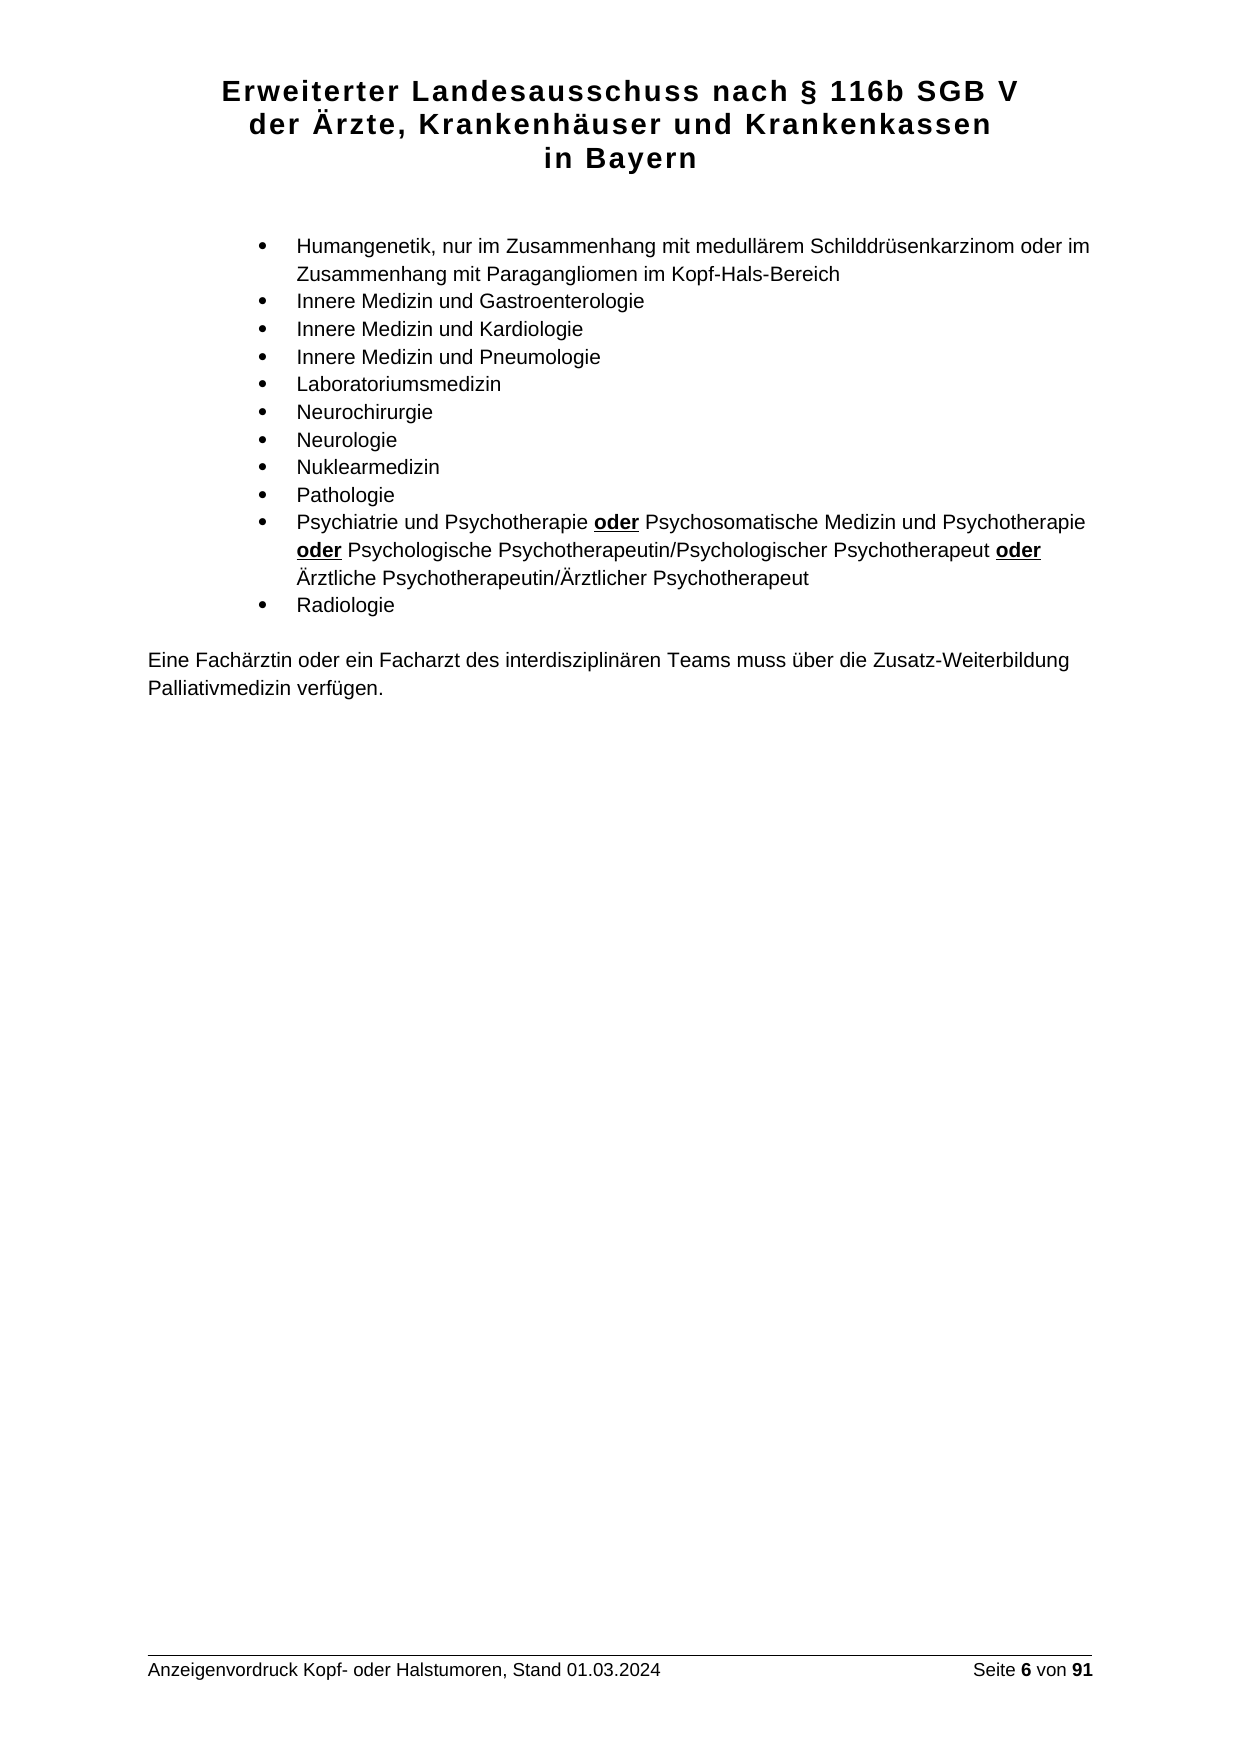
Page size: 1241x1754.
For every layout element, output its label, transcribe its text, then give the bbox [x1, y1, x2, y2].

list Innere Medizin und Kardiologie [259, 317, 1092, 341]
list Nuklearmedizin [259, 455, 1092, 479]
list Innere Medizin und Gastroenterologie [259, 289, 1092, 313]
list Innere Medizin und Pneumologie [259, 344, 1092, 369]
list Pathologie [259, 483, 1092, 507]
list Neurologie [259, 427, 1092, 451]
list Neurochirurgie [259, 400, 1092, 424]
text Eine Fachärztin oder ein Facharzt des interdisziplinären Teams muss über die Zusatz-Weiterbildung Palliativmedizin verfügen. [148, 648, 1092, 699]
list Psychiatrie und Psychotherapie oder Psychosomatische Medizin und Psychotherapie oder Psychologische Psychotherapeutin/Psychologischer Psychotherapeut oder Ärztliche Psychotherapeutin/Ärztlicher Psychotherapeut [259, 510, 1092, 589]
list Laboratoriumsmedizin [259, 372, 1092, 396]
list Radiologie [259, 593, 1092, 617]
list Humangenetik, nur im Zusammenhang mit medullärem Schilddrüsenkarzinom oder im Zusammenhang mit Paragangliomen im Kopf-Hals-Bereich [259, 234, 1092, 286]
